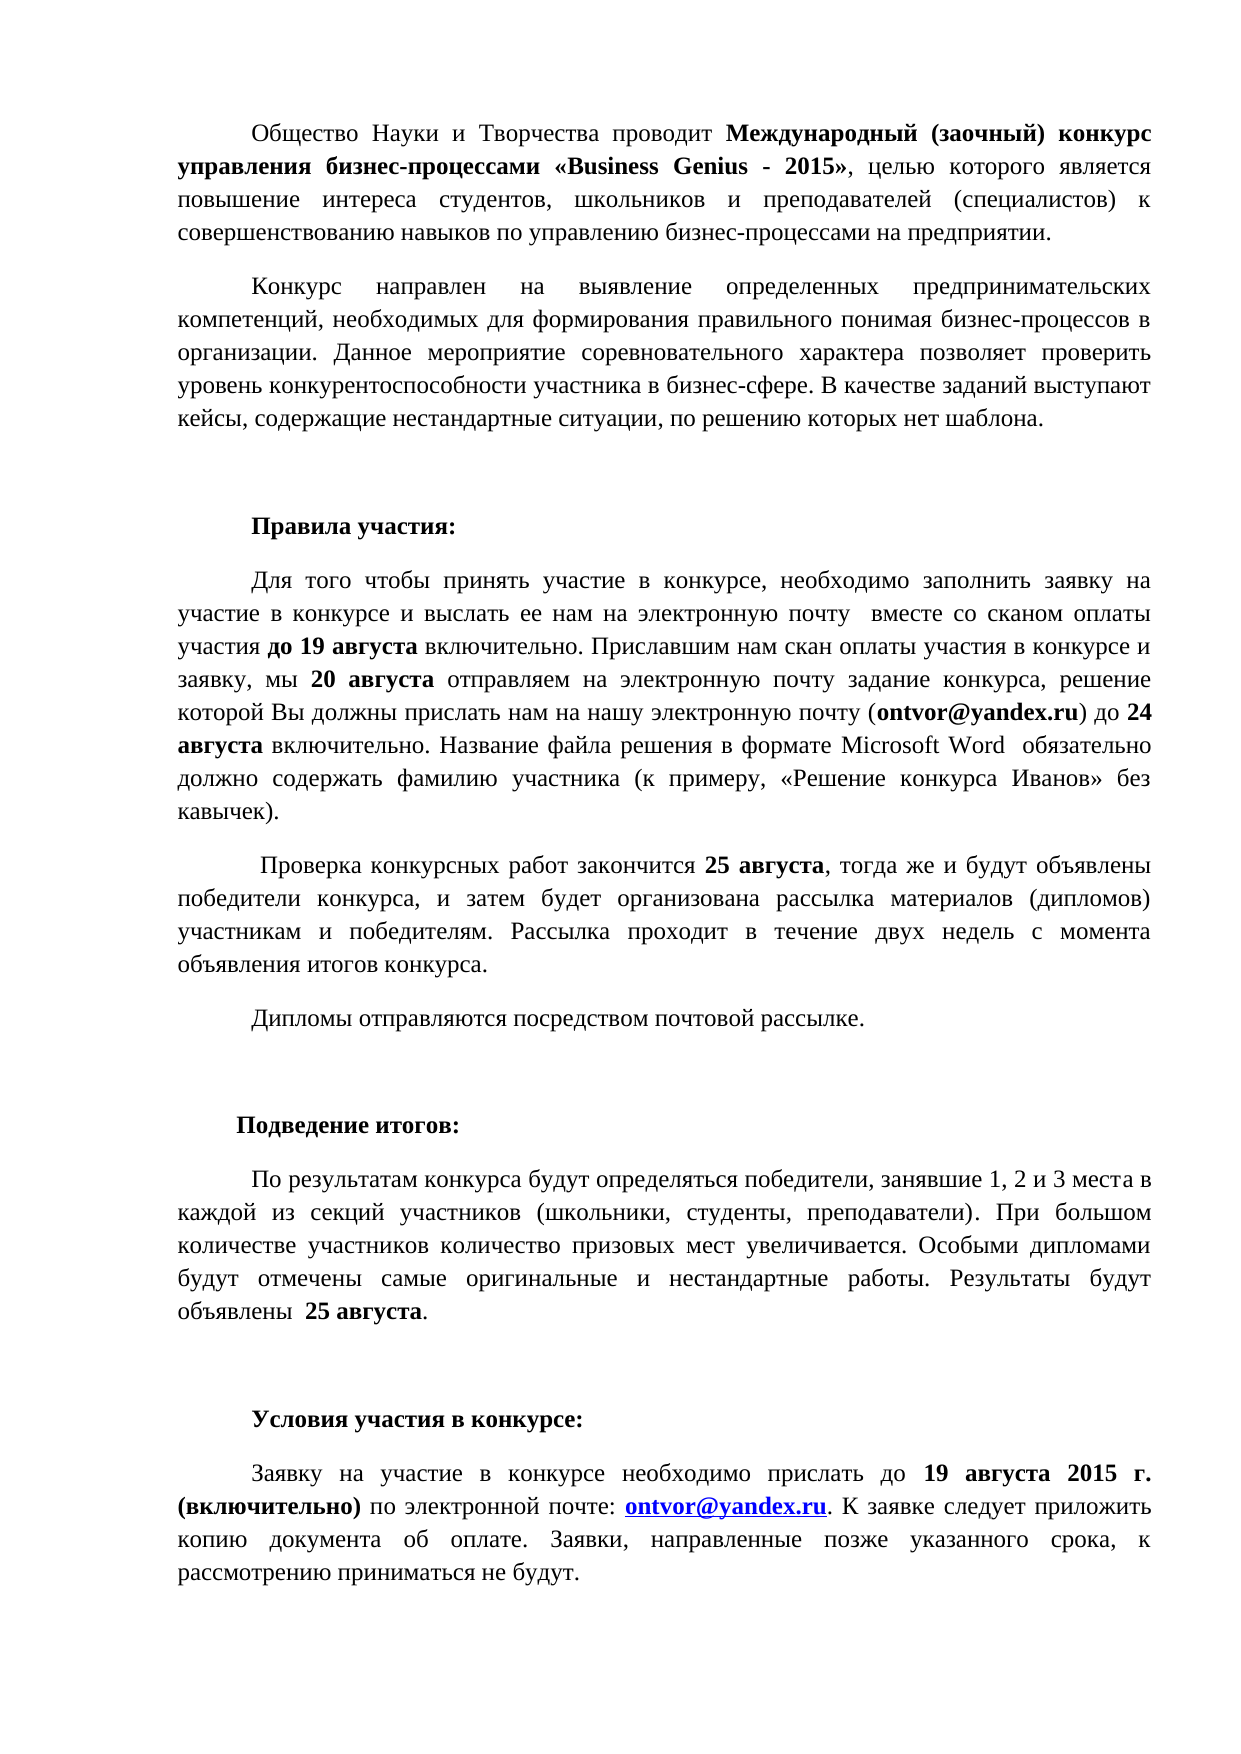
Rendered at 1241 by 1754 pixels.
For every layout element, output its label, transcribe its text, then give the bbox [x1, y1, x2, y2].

text Условия участия в конкурсе: [177, 1404, 1152, 1433]
text Общество Науки и Творчества проводит Международный (заочный) конкурс управления бизнес-процессами «Business Genius - 2015», целью которого является повышение интереса студентов, школьников и преподавателей (специалистов) к совершенствованию навыков по управлению бизнес-процессами на предприятии. [177, 118, 1152, 246]
text Проверка конкурсных работ закончится 25 августа, тогда же и будут объявлены победители конкурса, и затем будет организована рассылка материалов (дипломов) участникам и победителям. Рассылка проходит в течение двух недель с момента объявления итогов конкурса. [177, 850, 1152, 977]
text Правила участия: [177, 511, 1152, 539]
text Заявку на участие в конкурсе необходимо прислать до 19 августа 2015 г. (включительно) по электронной почте: ontvor@yandex.ru. К заявке следует приложить копию документа об оплате. Заявки, направленные позже указанного срока, к рассмотрению приниматься не будут. [177, 1458, 1152, 1586]
text Конкурс направлен на выявление определенных предпринимательских компетенций, необходимых для формирования правильного понимая бизнес-процессов в организации. Данное мероприятие соревновательного характера позволяет проверить уровень конкурентоспособности участника в бизнес-сфере. В качестве заданий выступают кейсы, содержащие нестандартные ситуации, по решению которых нет шаблона. [177, 271, 1152, 432]
text Дипломы отправляются посредством почтовой рассылке. [177, 1003, 1152, 1031]
text Для того чтобы принять участие в конкурсе, необходимо заполнить заявку на участие в конкурсе и выслать ее нам на электронную почту вместе со сканом оплаты участия до 19 августа включительно. Приславшим нам скан оплаты участия в конкурсе и заявку, мы 20 августа отправляем на электронную почту задание конкурса, решение которой Вы должны прислать нам на нашу электронную почту (ontvor@yandex.ru) до 24 августа включительно. Название файла решения в формате Microsoft Word обязательно должно содержать фамилию участника (к примеру, «Решение конкурса Иванов» без кавычек). [177, 565, 1152, 824]
text Подведение итогов: [177, 1110, 1152, 1139]
text По результатам конкурса будут определяться победители, занявшие 1, 2 и 3 места в каждой из секций участников (школьники, студенты, преподаватели). При большом количестве участников количество призовых мест увеличивается. Особыми дипломами будут отмечены самые оригинальные и нестандартные работы. Результаты будут объявлены 25 августа. [177, 1164, 1152, 1325]
